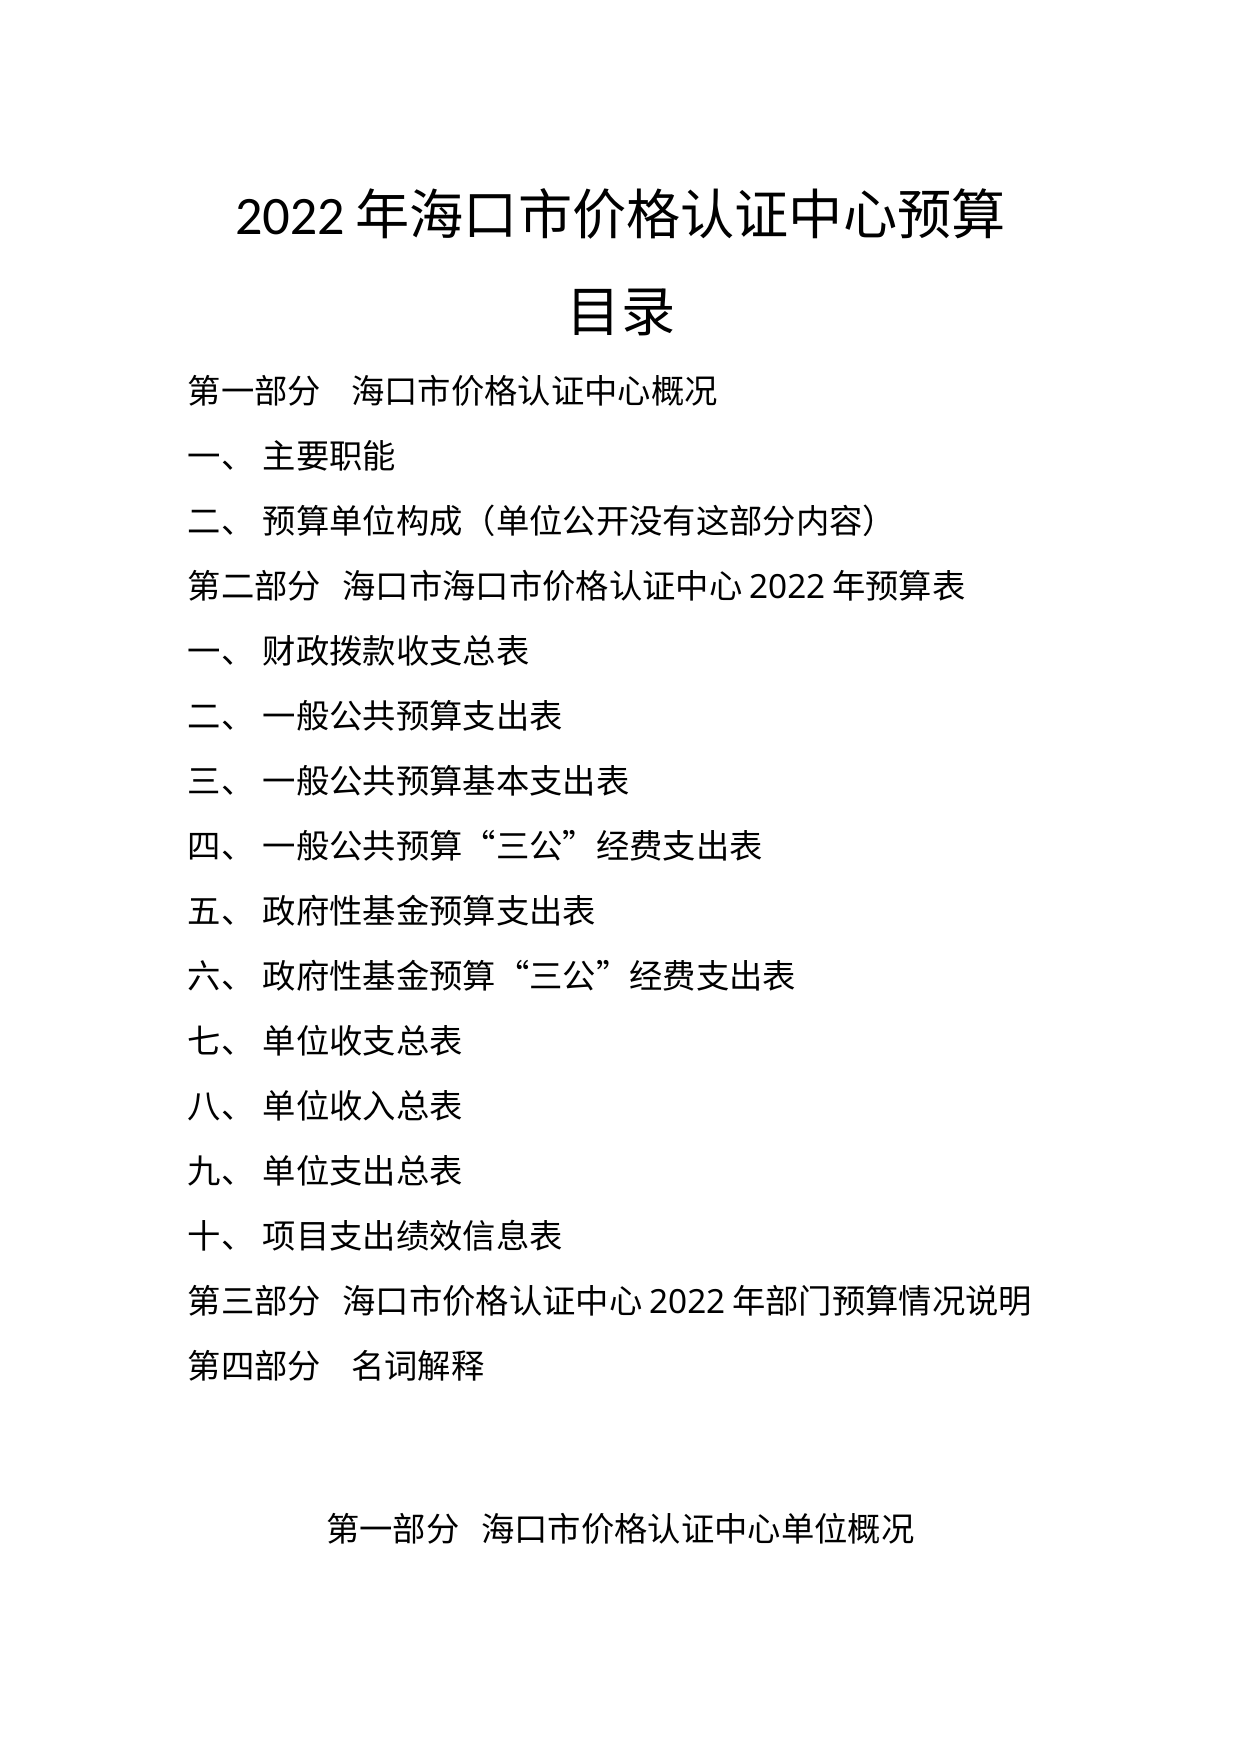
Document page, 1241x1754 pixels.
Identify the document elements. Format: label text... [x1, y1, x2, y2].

list 政府性基金预算“三公”经费支出表 [187, 942, 1053, 1007]
list 政府性基金预算支出表 [187, 877, 1053, 942]
list 单位支出总表 [187, 1137, 1053, 1202]
list 单位收入总表 [187, 1072, 1053, 1137]
list 海口市价格认证中心概况 [187, 357, 1053, 422]
list 一般公共预算支出表 [187, 682, 1053, 747]
list 海口市价格认证中心单位概况 [187, 1494, 1053, 1559]
list 预算单位构成（单位公开没有这部分内容） [187, 487, 1053, 552]
text 2022年海口市价格认证中心预算 [187, 162, 1053, 259]
list 项目支出绩效信息表 [187, 1202, 1053, 1267]
list 海口市海口市价格认证中心2022年预算表 [187, 552, 1053, 617]
list 海口市价格认证中心2022年部门预算情况说明 [187, 1267, 1053, 1332]
list 名词解释 [187, 1332, 1053, 1397]
list 主要职能 [187, 422, 1053, 487]
text 目录 [187, 259, 1053, 357]
list 一般公共预算“三公”经费支出表 [187, 812, 1053, 877]
list 单位收支总表 [187, 1007, 1053, 1072]
list 一般公共预算基本支出表 [187, 747, 1053, 812]
list 财政拨款收支总表 [187, 617, 1053, 682]
